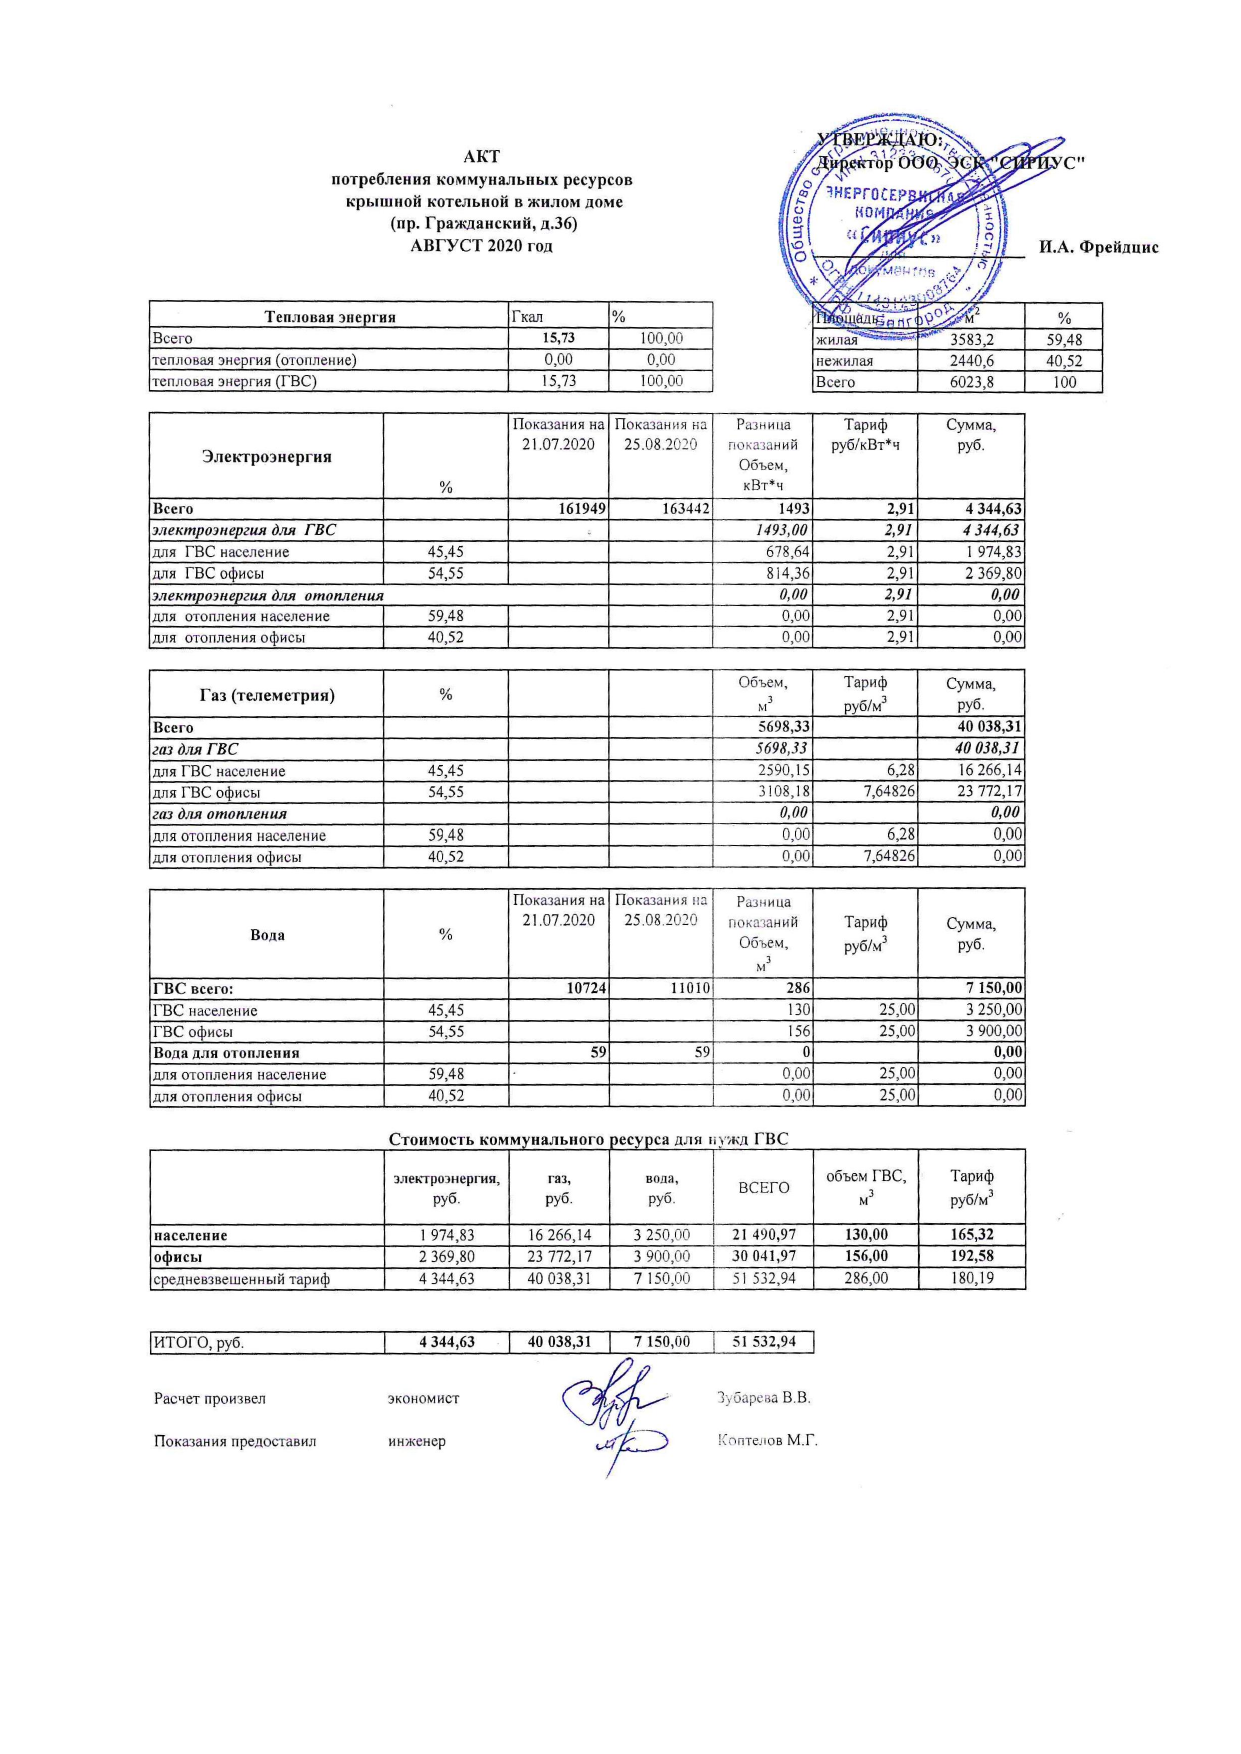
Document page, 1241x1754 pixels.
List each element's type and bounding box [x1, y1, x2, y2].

picture [118, 103, 1171, 1499]
